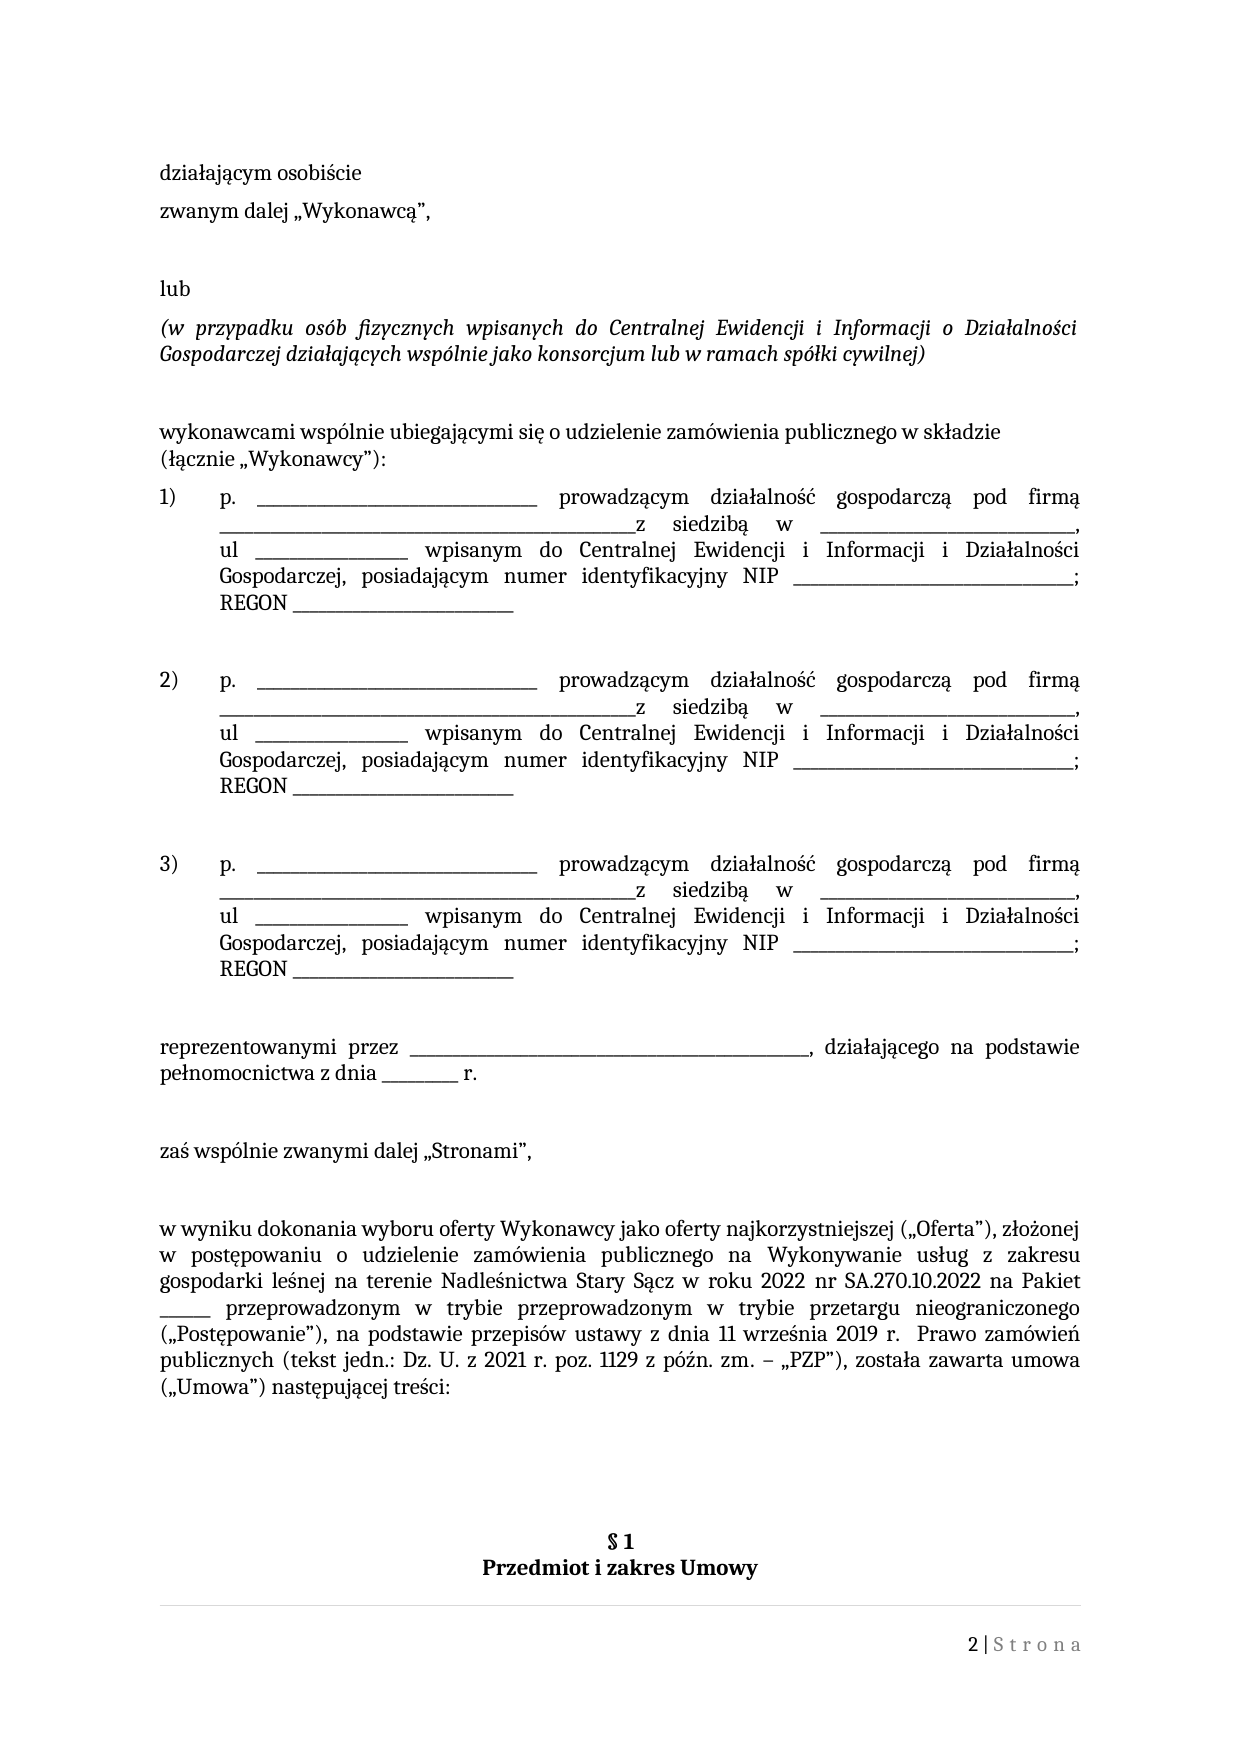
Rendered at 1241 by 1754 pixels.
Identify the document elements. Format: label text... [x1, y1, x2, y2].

text 3) p. _________________________________ prowadzącym działalność gospodarczą pod firmą _________________________________________________z siedzibą w ______________________________, ul __________________ wpisanym do Centralnej Ewidencji i Informacji i Działalności Gospodarczej, posiadającym numer identyfikacyjny NIP _________________________________; REGON __________________________ [159, 850, 1081, 982]
text reprezentowanymi przez _______________________________________________, działającego na podstawie pełnomocnictwa z dnia _________ r. [159, 1033, 1081, 1086]
text 1) p. _________________________________ prowadzącym działalność gospodarczą pod firmą _________________________________________________z siedzibą w ______________________________, ul __________________ wpisanym do Centralnej Ewidencji i Informacji i Działalności Gospodarczej, posiadającym numer identyfikacyjny NIP _________________________________; REGON __________________________ [159, 484, 1081, 616]
text zwanym dalej „Wykonawcą”, [159, 198, 1081, 225]
text § 1 Przedmiot i zakres Umowy [159, 1529, 1081, 1582]
text lub [159, 276, 1081, 302]
text działającym osobiście [159, 159, 1081, 186]
text (w przypadku osób fizycznych wpisanych do Centralnej Ewidencji i Informacji o Działalności Gospodarczej działających wspólnie jako konsorcjum lub w ramach spółki cywilnej) [159, 315, 1081, 368]
text w wyniku dokonania wyboru oferty Wykonawcy jako oferty najkorzystniejszej („Oferta”), złożonej w postępowaniu o udzielenie zamówienia publicznego na Wykonywanie usług z zakresu gospodarki leśnej na terenie Nadleśnictwa Stary Sącz w roku 2022 nr SA.270.10.2022 na Pakiet ______ przeprowadzonym w trybie przeprowadzonym w trybie przetargu nieograniczonego („Postępowanie”), na podstawie przepisów ustawy z dnia 11 września 2019 r. Prawo zamówień publicznych (tekst jedn.: Dz. U. z 2021 r. poz. 1129 z późn. zm. – „PZP”), została zawarta umowa („Umowa”) następującej treści: [159, 1215, 1081, 1400]
text wykonawcami wspólnie ubiegającymi się o udzielenie zamówienia publicznego w składzie (łącznie „Wykonawcy”): [159, 419, 1081, 472]
text zaś wspólnie zwanymi dalej „Stronami”, [159, 1138, 1081, 1164]
text 2) p. _________________________________ prowadzącym działalność gospodarczą pod firmą _________________________________________________z siedzibą w ______________________________, ul __________________ wpisanym do Centralnej Ewidencji i Informacji i Działalności Gospodarczej, posiadającym numer identyfikacyjny NIP _________________________________; REGON __________________________ [159, 667, 1081, 799]
